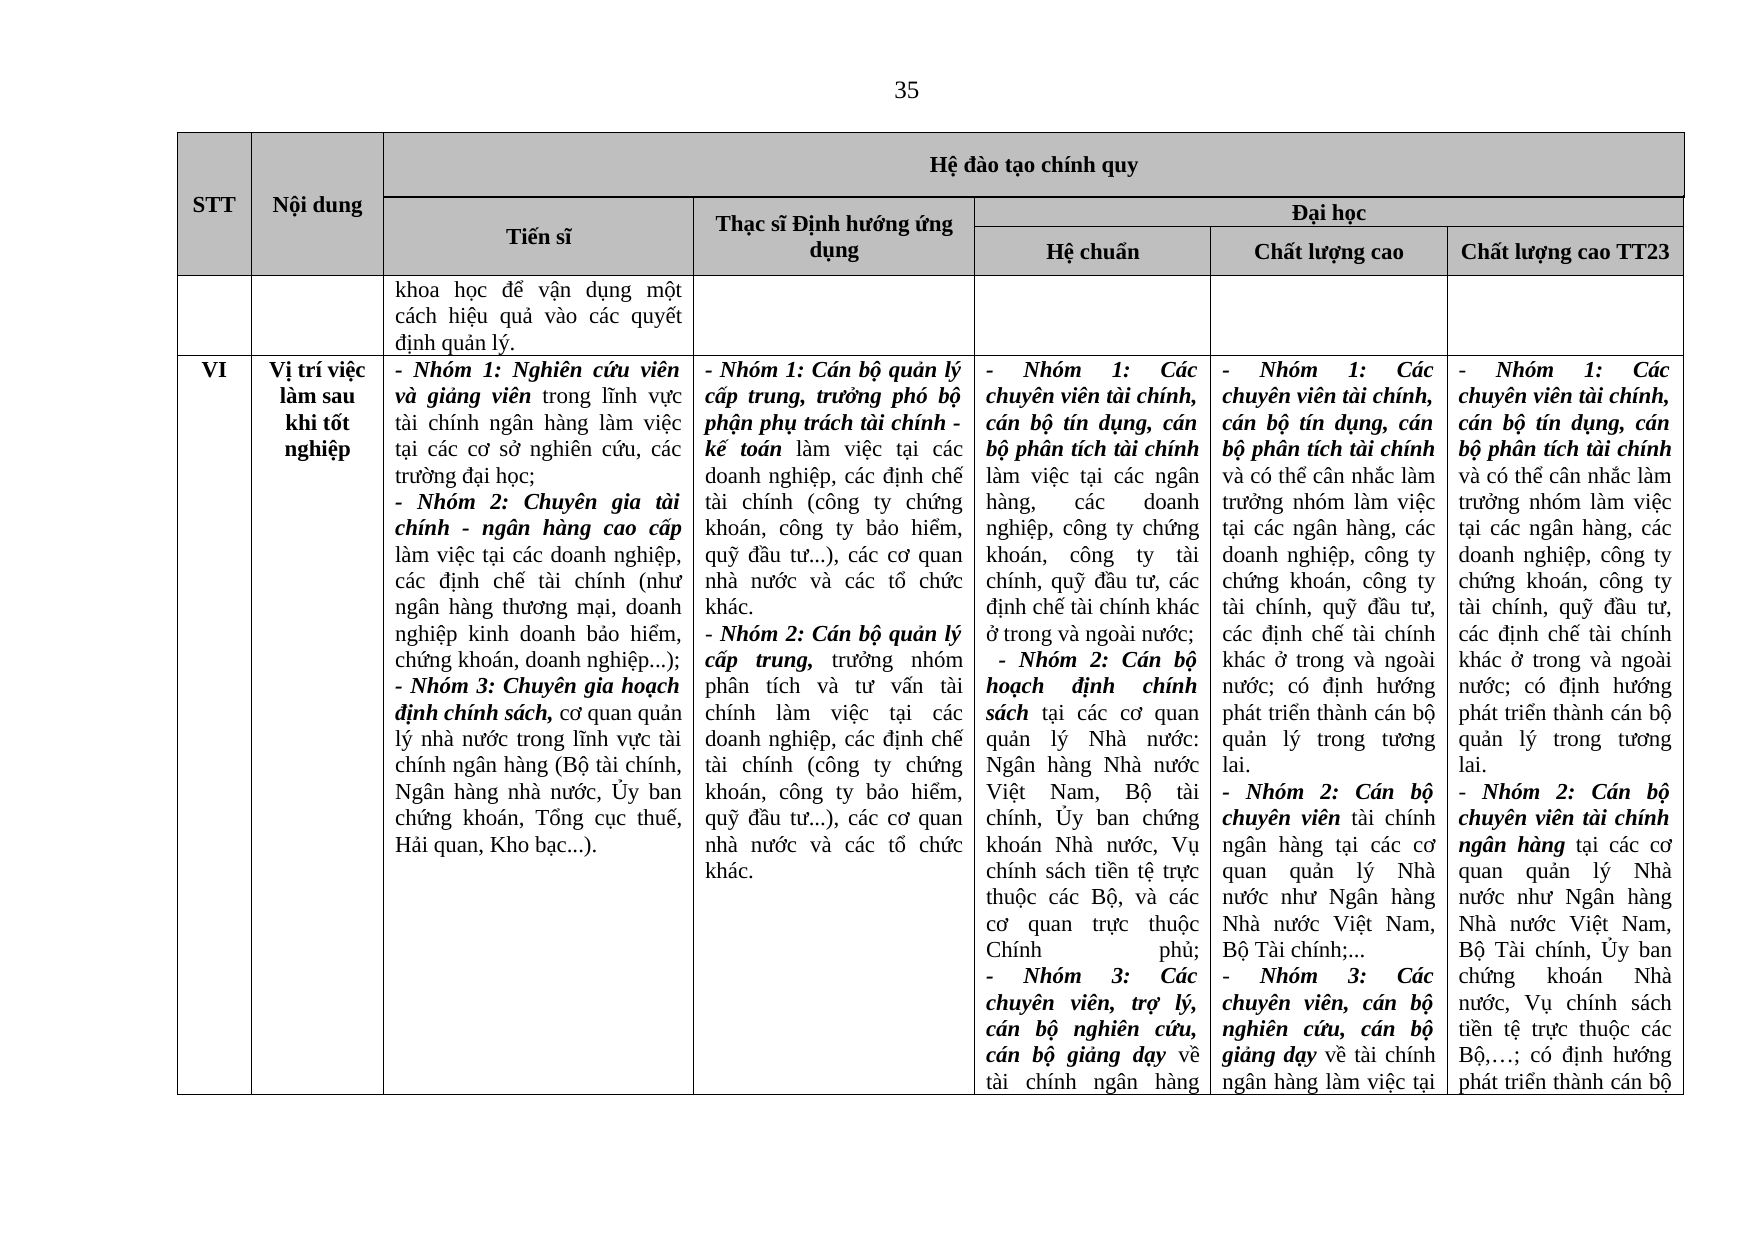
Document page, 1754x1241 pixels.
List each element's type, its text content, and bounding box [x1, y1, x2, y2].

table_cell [384, 276, 693, 355]
table_header Hệ đào tạo chính quy [384, 133, 1684, 196]
table_cell Chất lượng cao [1211, 227, 1447, 275]
table_cell Chất lượng cao TT23 [1448, 227, 1683, 275]
table_cell Hệ chuẩn [975, 227, 1210, 275]
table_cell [1211, 276, 1447, 355]
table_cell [1448, 276, 1683, 355]
table_cell Vị trí việc làm sau khi tốt nghiệp [252, 356, 383, 1094]
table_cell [1448, 356, 1683, 1094]
table_cell Đại học [975, 198, 1683, 226]
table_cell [384, 356, 693, 1094]
table_cell Tiến sĩ [384, 198, 693, 275]
table_header Nội dung [252, 133, 383, 275]
table_header STT [178, 133, 251, 275]
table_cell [975, 276, 1210, 355]
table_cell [1211, 356, 1447, 1094]
table_cell Thạc sĩ Định hướng ứng dụng [694, 198, 974, 275]
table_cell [694, 356, 974, 1094]
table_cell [694, 276, 974, 355]
table_cell V [178, 276, 251, 355]
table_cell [975, 356, 1210, 1094]
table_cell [252, 276, 383, 355]
table_cell VI [178, 356, 251, 1094]
